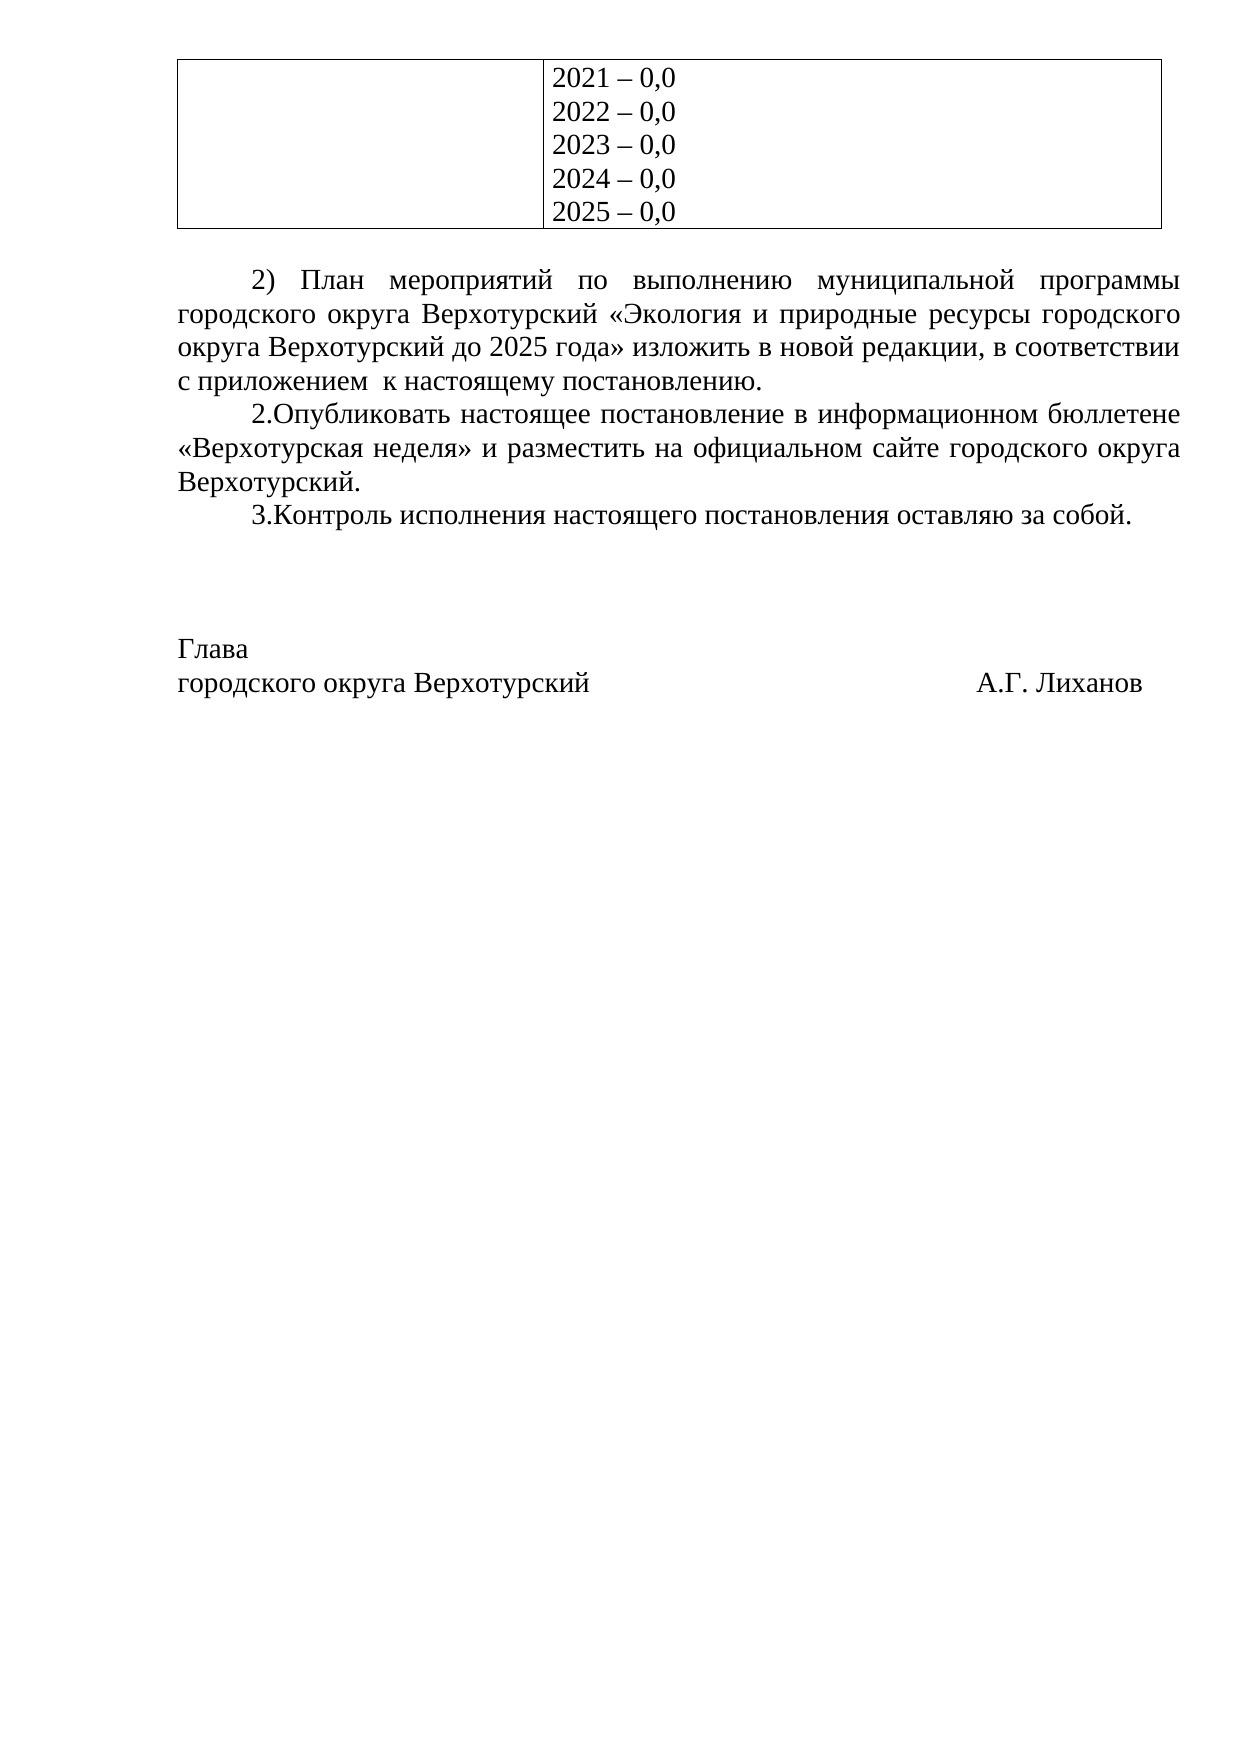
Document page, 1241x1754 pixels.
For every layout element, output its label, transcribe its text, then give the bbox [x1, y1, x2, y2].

text 3.Контроль исполнения настоящего постановления оставляю за собой. [177, 497, 1181, 531]
text 2) План мероприятий по выполнению муниципальной программы городского округа Верхотурский «Экология и природные ресурсы городского округа Верхотурский до 2025 года» изложить в новой редакции, в соответствии с приложением к настоящему постановлению. [177, 262, 1181, 397]
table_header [178, 60, 543, 228]
text городского округа Верхотурский А.Г. Лиханов [177, 665, 1181, 698]
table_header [544, 60, 1161, 228]
text 2.Опубликовать настоящее постановление в информационном бюллетене «Верхотурская неделя» и разместить на официальном сайте городского округа Верхотурский. [177, 397, 1181, 497]
text Глава [177, 631, 1181, 665]
